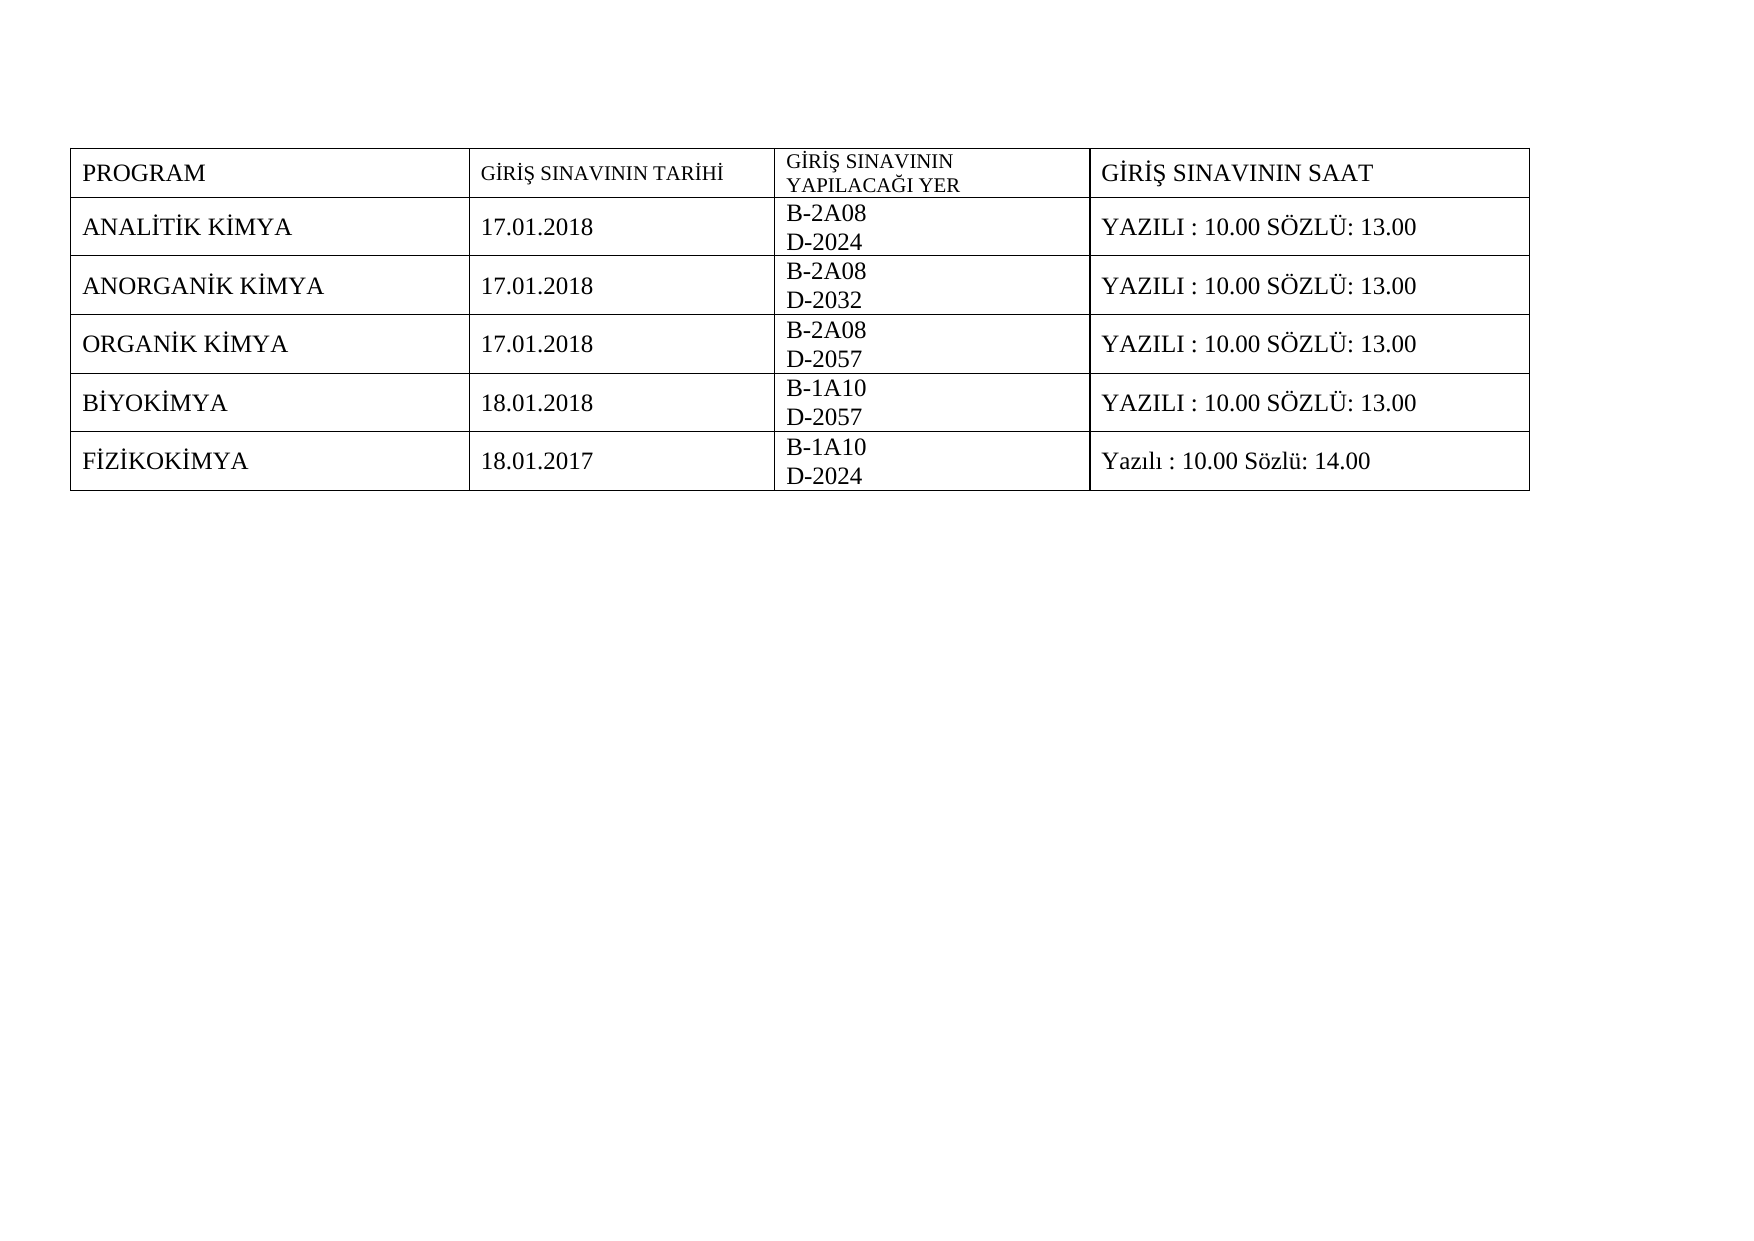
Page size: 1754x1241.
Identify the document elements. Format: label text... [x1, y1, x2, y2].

table_cell B-2A08 D-2032 [775, 256, 1089, 314]
table_cell YAZILI : 10.00 SÖZLÜ: 13.00 [1091, 374, 1529, 431]
table_cell B-1A10 D-2024 [775, 432, 1089, 489]
table_cell Yazılı : 10.00 Sözlü: 14.00 [1091, 432, 1529, 489]
table_header GİRİŞ SINAVININ SAAT [1091, 149, 1529, 197]
table_cell YAZILI : 10.00 SÖZLÜ: 13.00 [1091, 315, 1529, 372]
table_cell B-1A10 D-2057 [775, 374, 1089, 431]
table_cell 17.01.2018 [470, 315, 774, 372]
table_cell 17.01.2018 [470, 256, 774, 314]
table_cell ANORGANİK KİMYA [71, 256, 469, 314]
table_cell YAZILI : 10.00 SÖZLÜ: 13.00 [1091, 198, 1529, 255]
table_cell B-2A08 D-2057 [775, 315, 1089, 372]
table_cell B-2A08 D-2024 [775, 198, 1089, 255]
table_cell BİYOKİMYA [71, 374, 469, 431]
table_header GİRİŞ SINAVININ TARİHİ [470, 149, 774, 197]
table_cell YAZILI : 10.00 SÖZLÜ: 13.00 [1091, 256, 1529, 314]
table_cell FİZİKOKİMYA [71, 432, 469, 489]
table_cell 17.01.2018 [470, 198, 774, 255]
table_cell ORGANİK KİMYA [71, 315, 469, 372]
table_cell 18.01.2017 [470, 432, 774, 489]
table_header PROGRAM [71, 149, 469, 197]
table_cell 18.01.2018 [470, 374, 774, 431]
table_cell ANALİTİK KİMYA [71, 198, 469, 255]
table_header GİRİŞ SINAVININ YAPILACAĞI YER [775, 149, 1089, 197]
